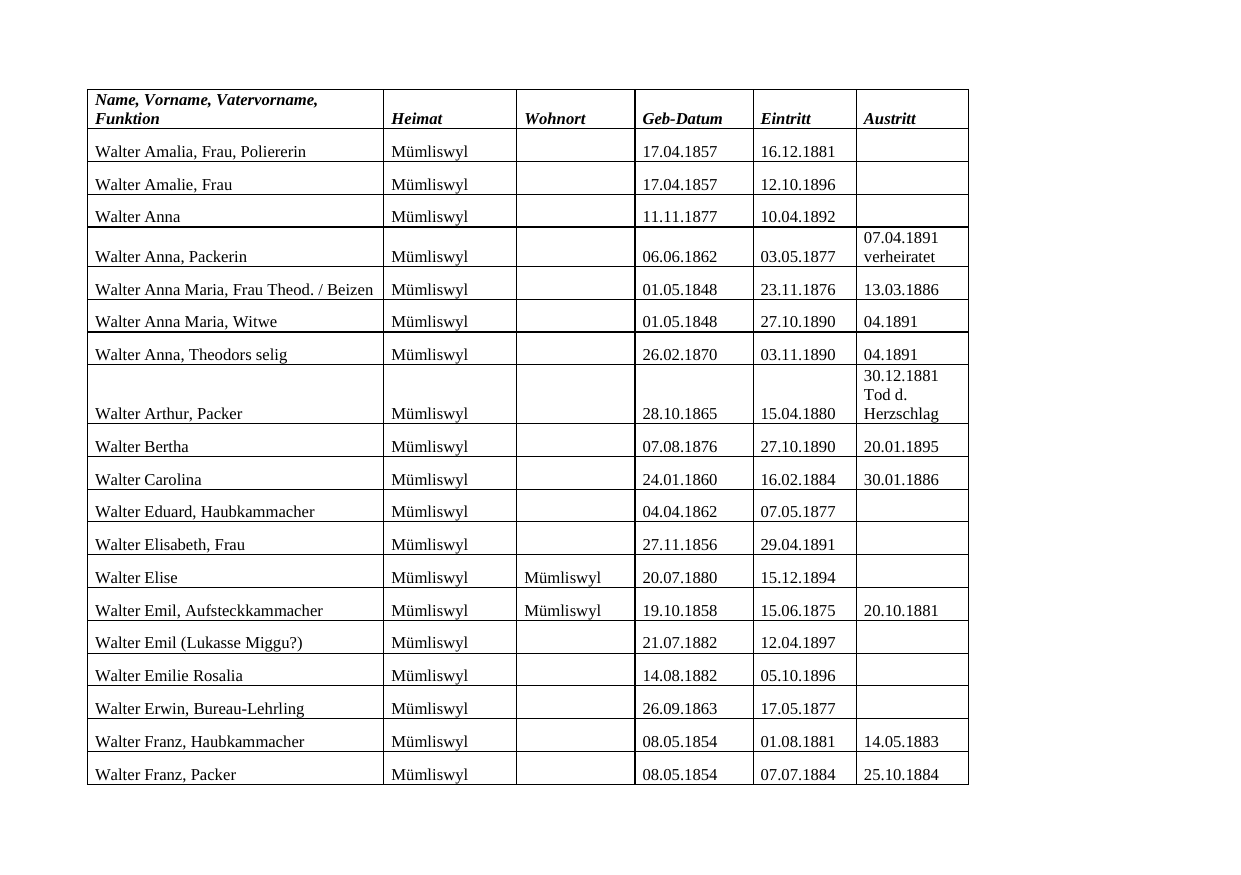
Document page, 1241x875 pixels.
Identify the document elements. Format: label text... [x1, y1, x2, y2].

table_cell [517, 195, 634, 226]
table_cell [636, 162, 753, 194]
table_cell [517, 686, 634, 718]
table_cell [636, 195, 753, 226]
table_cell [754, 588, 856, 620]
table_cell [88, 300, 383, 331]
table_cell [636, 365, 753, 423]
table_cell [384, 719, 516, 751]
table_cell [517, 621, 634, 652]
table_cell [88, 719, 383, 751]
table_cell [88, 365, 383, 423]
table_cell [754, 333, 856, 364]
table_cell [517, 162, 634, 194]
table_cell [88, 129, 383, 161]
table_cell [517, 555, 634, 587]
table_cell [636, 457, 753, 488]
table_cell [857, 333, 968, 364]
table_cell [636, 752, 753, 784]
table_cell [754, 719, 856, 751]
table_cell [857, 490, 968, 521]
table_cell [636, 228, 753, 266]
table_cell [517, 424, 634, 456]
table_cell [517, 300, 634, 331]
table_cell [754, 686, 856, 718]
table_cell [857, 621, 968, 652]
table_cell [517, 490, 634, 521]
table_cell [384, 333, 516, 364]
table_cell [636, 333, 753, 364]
table_header Austritt [857, 90, 968, 128]
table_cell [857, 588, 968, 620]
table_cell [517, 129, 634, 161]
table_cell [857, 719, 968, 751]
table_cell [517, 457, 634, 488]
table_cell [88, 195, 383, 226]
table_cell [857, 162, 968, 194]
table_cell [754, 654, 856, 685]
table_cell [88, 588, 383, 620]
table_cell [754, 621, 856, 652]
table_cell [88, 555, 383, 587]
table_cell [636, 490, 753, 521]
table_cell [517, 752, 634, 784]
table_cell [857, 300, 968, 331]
table_header Eintritt [754, 90, 856, 128]
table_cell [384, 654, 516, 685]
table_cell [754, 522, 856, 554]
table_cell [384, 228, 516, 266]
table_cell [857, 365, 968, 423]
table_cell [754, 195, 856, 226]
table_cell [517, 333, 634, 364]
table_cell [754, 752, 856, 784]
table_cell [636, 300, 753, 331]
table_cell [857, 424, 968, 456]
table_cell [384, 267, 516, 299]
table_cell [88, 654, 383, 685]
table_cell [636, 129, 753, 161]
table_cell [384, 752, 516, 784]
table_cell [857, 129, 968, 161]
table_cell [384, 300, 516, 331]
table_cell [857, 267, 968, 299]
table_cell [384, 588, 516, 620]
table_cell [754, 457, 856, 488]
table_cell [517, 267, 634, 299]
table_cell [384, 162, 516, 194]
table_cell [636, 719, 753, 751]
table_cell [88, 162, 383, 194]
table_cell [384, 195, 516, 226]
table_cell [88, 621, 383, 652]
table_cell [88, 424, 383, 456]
table_header Heimat [384, 90, 516, 128]
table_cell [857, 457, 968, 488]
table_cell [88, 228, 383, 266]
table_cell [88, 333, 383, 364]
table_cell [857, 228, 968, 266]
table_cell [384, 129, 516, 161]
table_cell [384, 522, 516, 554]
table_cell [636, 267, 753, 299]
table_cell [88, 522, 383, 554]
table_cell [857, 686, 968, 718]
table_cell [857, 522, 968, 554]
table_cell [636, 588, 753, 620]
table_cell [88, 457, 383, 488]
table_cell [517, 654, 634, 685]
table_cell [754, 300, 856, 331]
table_header Geb-Datum [636, 90, 753, 128]
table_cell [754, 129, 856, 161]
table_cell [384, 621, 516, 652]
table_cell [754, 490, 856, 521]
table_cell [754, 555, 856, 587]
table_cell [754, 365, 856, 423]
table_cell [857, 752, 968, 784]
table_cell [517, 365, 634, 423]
table_header Name, Vorname, Vatervorname, Funktion [88, 90, 383, 128]
table_header Wohnort [517, 90, 634, 128]
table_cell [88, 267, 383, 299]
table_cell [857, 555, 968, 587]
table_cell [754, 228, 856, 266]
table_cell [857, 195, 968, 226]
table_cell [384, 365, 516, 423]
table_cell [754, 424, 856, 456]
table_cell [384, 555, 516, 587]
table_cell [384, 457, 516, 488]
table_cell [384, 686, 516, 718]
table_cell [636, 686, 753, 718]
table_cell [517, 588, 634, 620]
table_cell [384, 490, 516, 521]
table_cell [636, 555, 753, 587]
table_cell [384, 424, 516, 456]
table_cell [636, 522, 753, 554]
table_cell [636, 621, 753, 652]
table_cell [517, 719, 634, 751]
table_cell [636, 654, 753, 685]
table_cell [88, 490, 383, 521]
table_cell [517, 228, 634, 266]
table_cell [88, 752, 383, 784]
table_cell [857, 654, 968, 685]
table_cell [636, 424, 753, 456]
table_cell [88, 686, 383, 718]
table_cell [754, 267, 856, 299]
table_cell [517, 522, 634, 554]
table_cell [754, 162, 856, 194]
